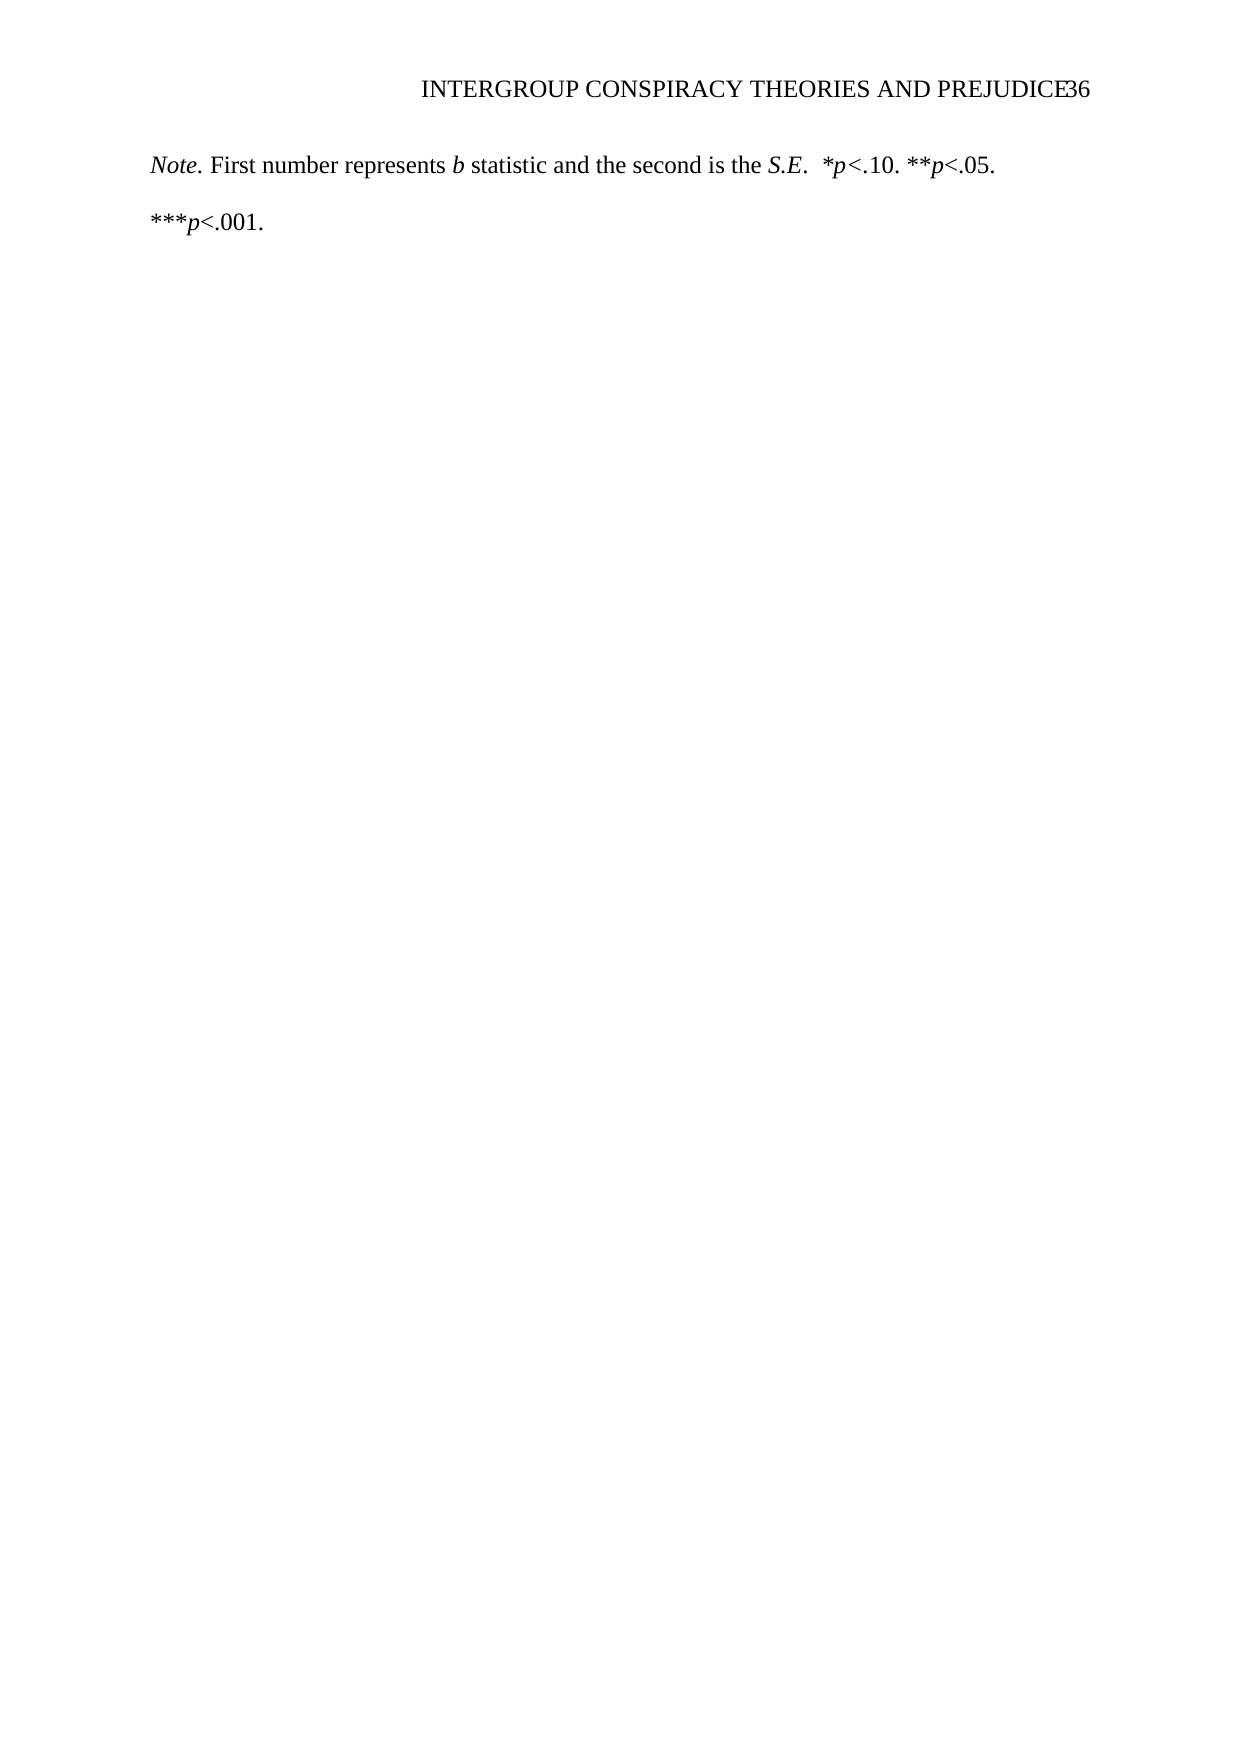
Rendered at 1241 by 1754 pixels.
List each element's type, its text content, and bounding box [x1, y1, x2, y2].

text Note. First number represents b statistic and the second is the S.E. *p<.10. **p<.05. ***p<.001. [150, 150, 1090, 236]
